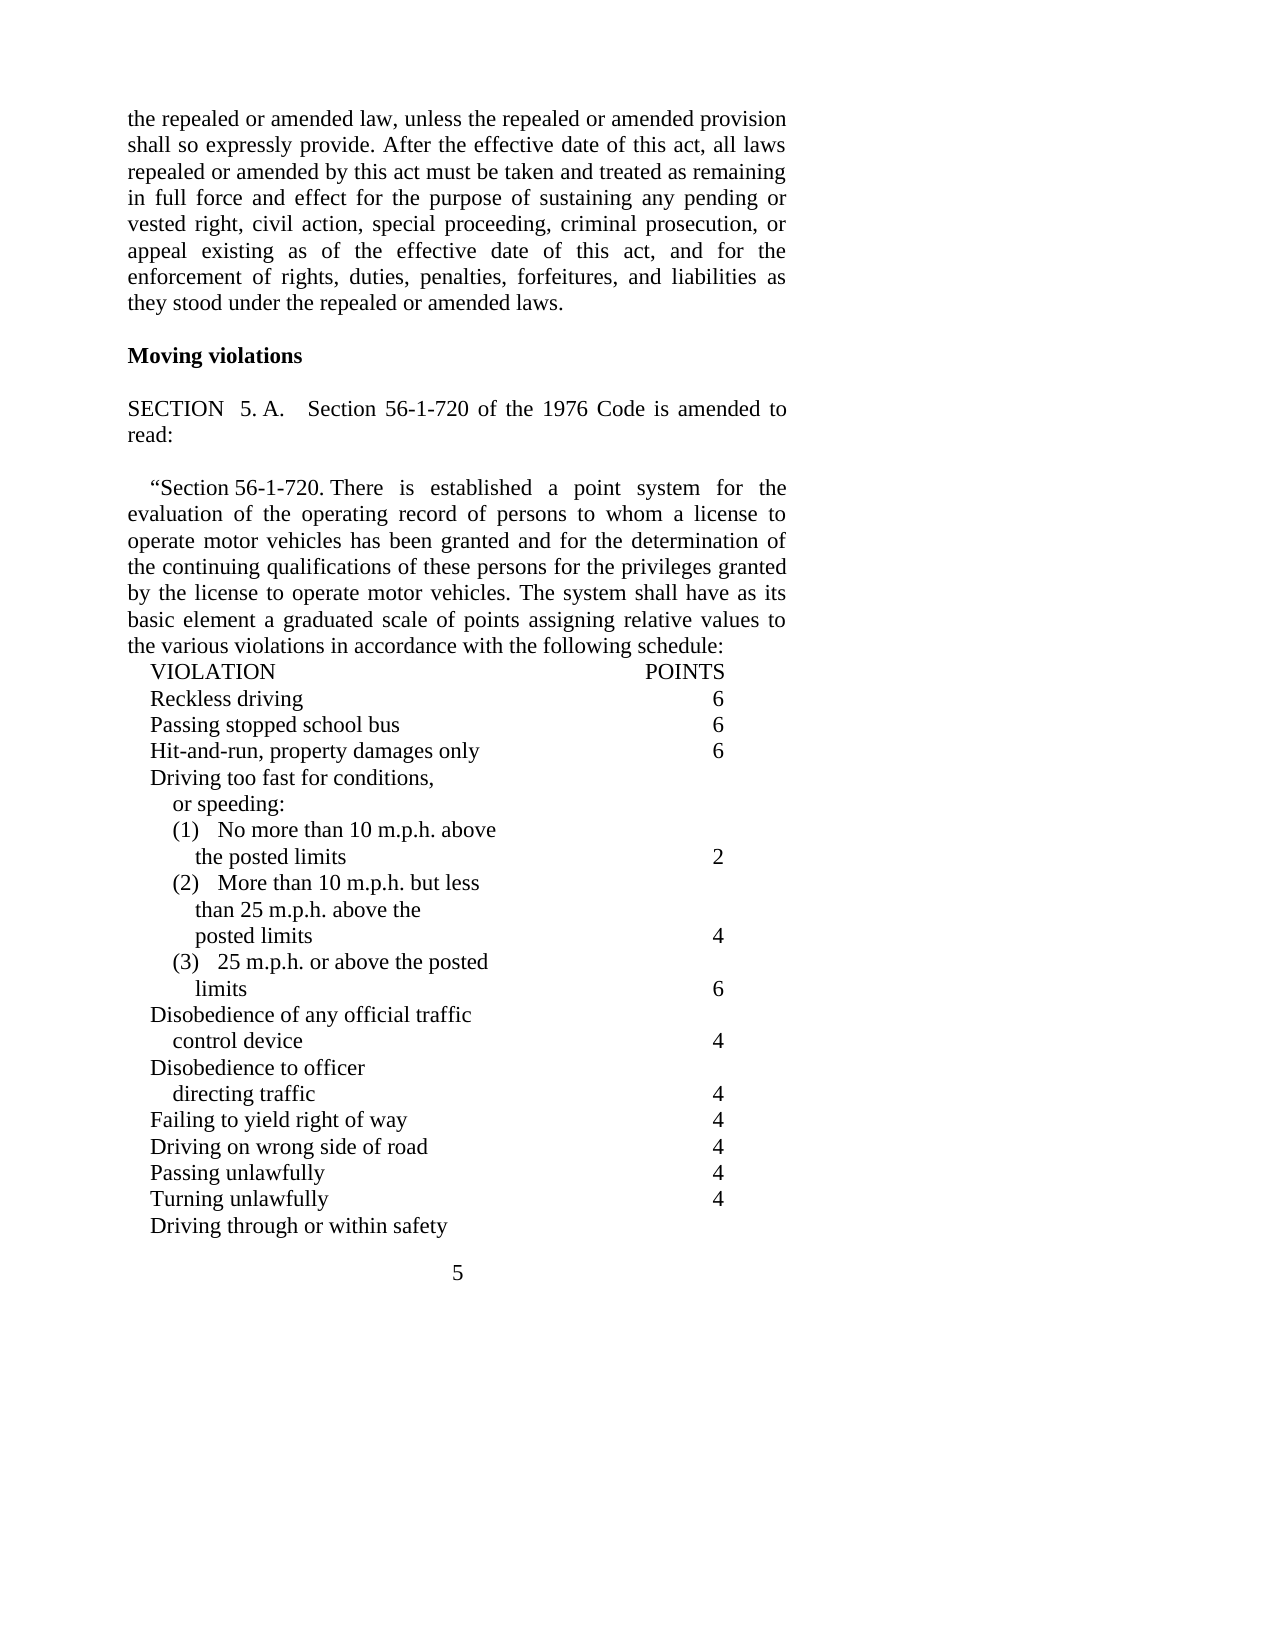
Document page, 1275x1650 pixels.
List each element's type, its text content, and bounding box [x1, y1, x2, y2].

text limits 6 [127, 975, 787, 1001]
text Disobedience to officer [127, 1054, 787, 1080]
text than 25 m.p.h. above the [127, 896, 787, 922]
text directing traffic 4 [127, 1080, 787, 1106]
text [127, 105, 787, 316]
text (1) No more than 10 m.p.h. above [127, 817, 787, 843]
text Moving violations [127, 342, 787, 368]
text Turning unlawfully 4 [127, 1186, 787, 1212]
text Hit-and-run, property damages only 6 [127, 737, 787, 764]
text Driving too fast for conditions, [127, 764, 787, 790]
text VIOLATION POINTS [127, 658, 787, 685]
text the posted limits 2 [127, 843, 787, 869]
text Passing unlawfully 4 [127, 1159, 787, 1186]
text Passing stopped school bus 6 [127, 711, 787, 737]
text Driving through or within safety [127, 1212, 787, 1238]
text Driving on wrong side of road 4 [127, 1133, 787, 1159]
text or speeding: [127, 790, 787, 817]
text control device 4 [127, 1027, 787, 1054]
text “Section 56-1-720. There is established a point system for the evaluation of the operating record of persons to whom a license to operate motor vehicles has been granted and for the determination of the continuing qualifications of these persons for the privileges granted by the license to operate motor vehicles. The system shall have as its basic element a graduated scale of points assigning relative values to the various violations in accordance with the following schedule: [127, 474, 787, 658]
text SECTION 5. A. Section 56-1-720 of the 1976 Code is amended to read: [127, 395, 787, 448]
text posted limits 4 [127, 922, 787, 948]
text (2) More than 10 m.p.h. but less [127, 869, 787, 896]
text (3) 25 m.p.h. or above the posted [127, 948, 787, 975]
text Disobedience of any official traffic [127, 1001, 787, 1027]
text Failing to yield right of way 4 [127, 1106, 787, 1133]
text Reckless driving 6 [127, 685, 787, 711]
